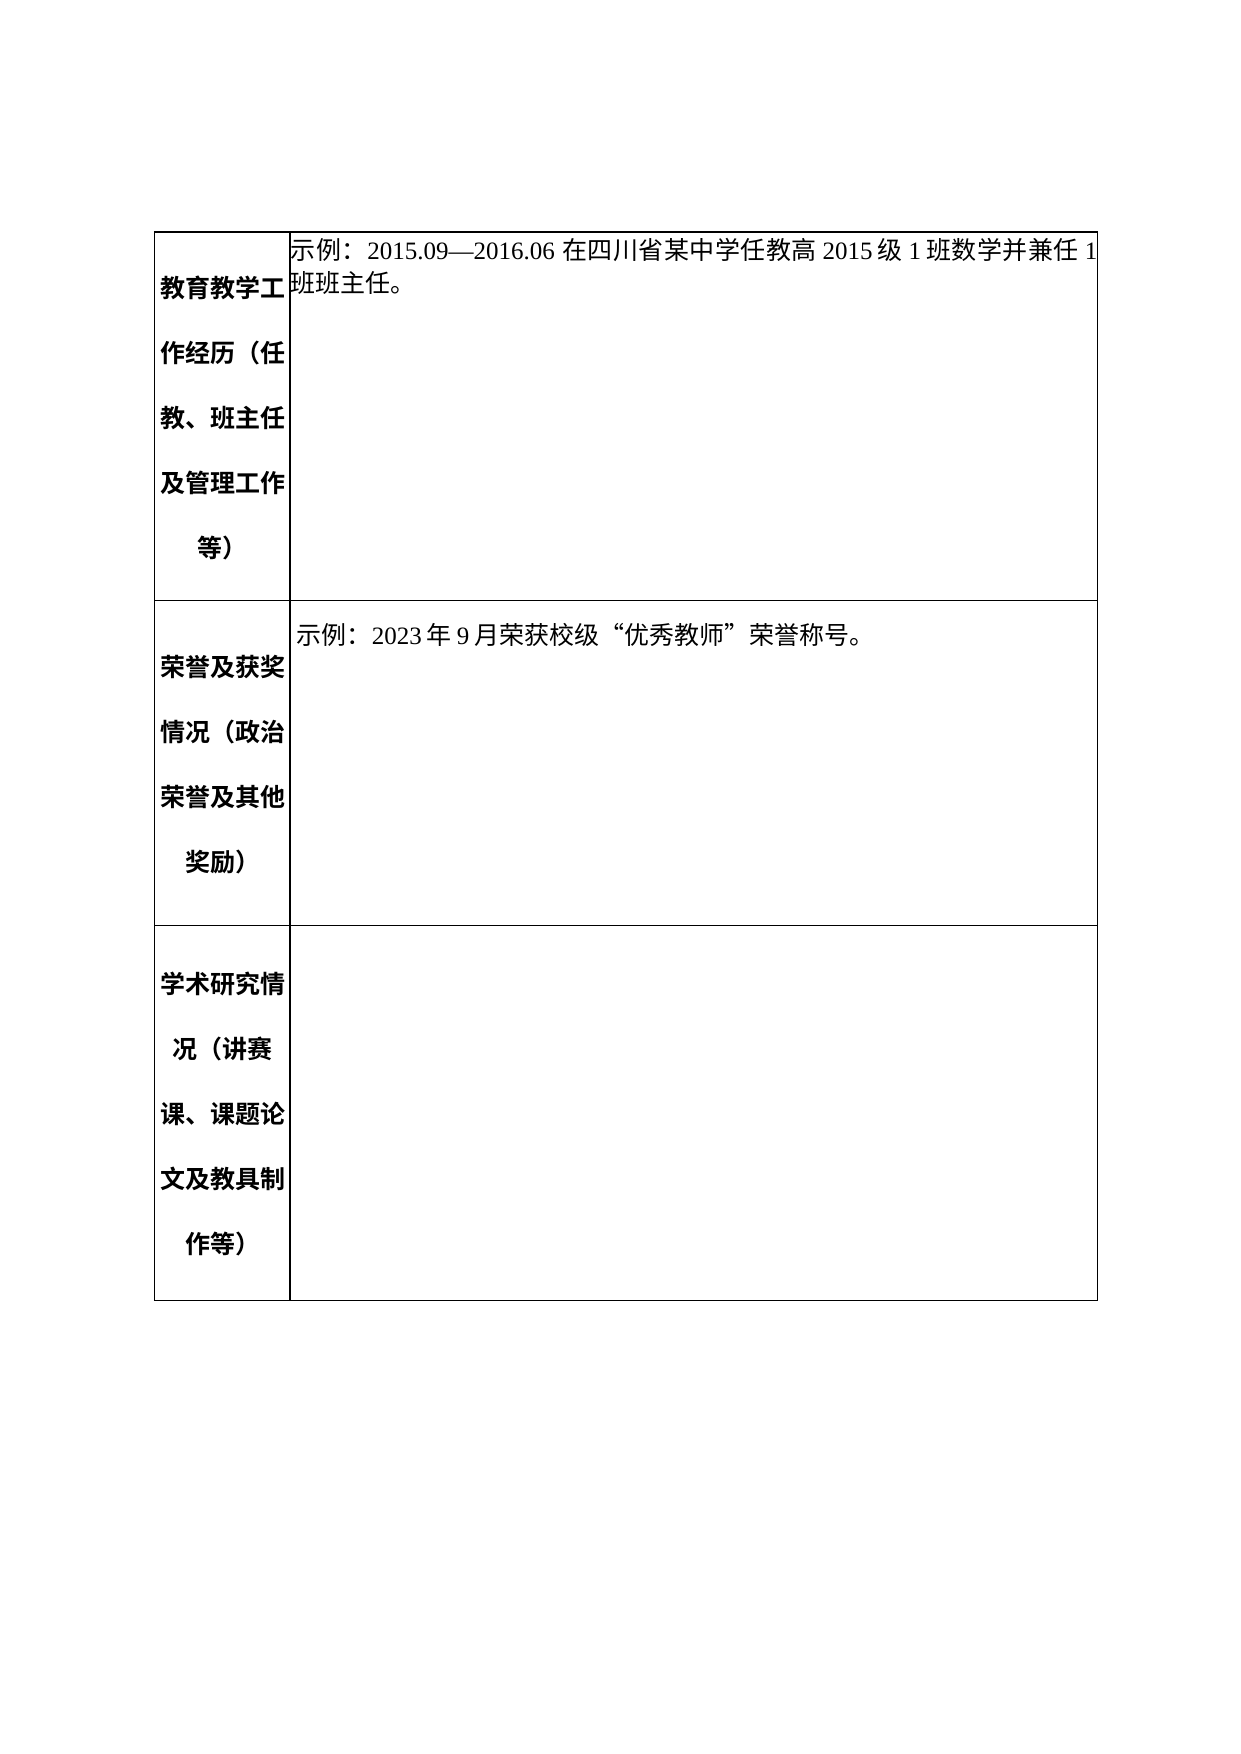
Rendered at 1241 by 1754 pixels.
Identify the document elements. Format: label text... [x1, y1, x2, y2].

table_cell 学术研究情况（讲赛课、课题论文及教具制作等） [155, 926, 289, 1299]
table_cell 荣誉及获奖情况（政治荣誉及其他奖励） [155, 601, 289, 925]
table_cell [291, 926, 1097, 1299]
table_cell 教育教学工作经历（任教、班主任及管理工作等） [155, 233, 289, 600]
table_cell 示例：2023年9月荣获校级“优秀教师”荣誉称号。 [291, 601, 1097, 925]
table_cell 示例：2015.09—2016.06 在四川省某中学任教高2015级1班数学并兼任1班班主任。 [291, 233, 1097, 600]
